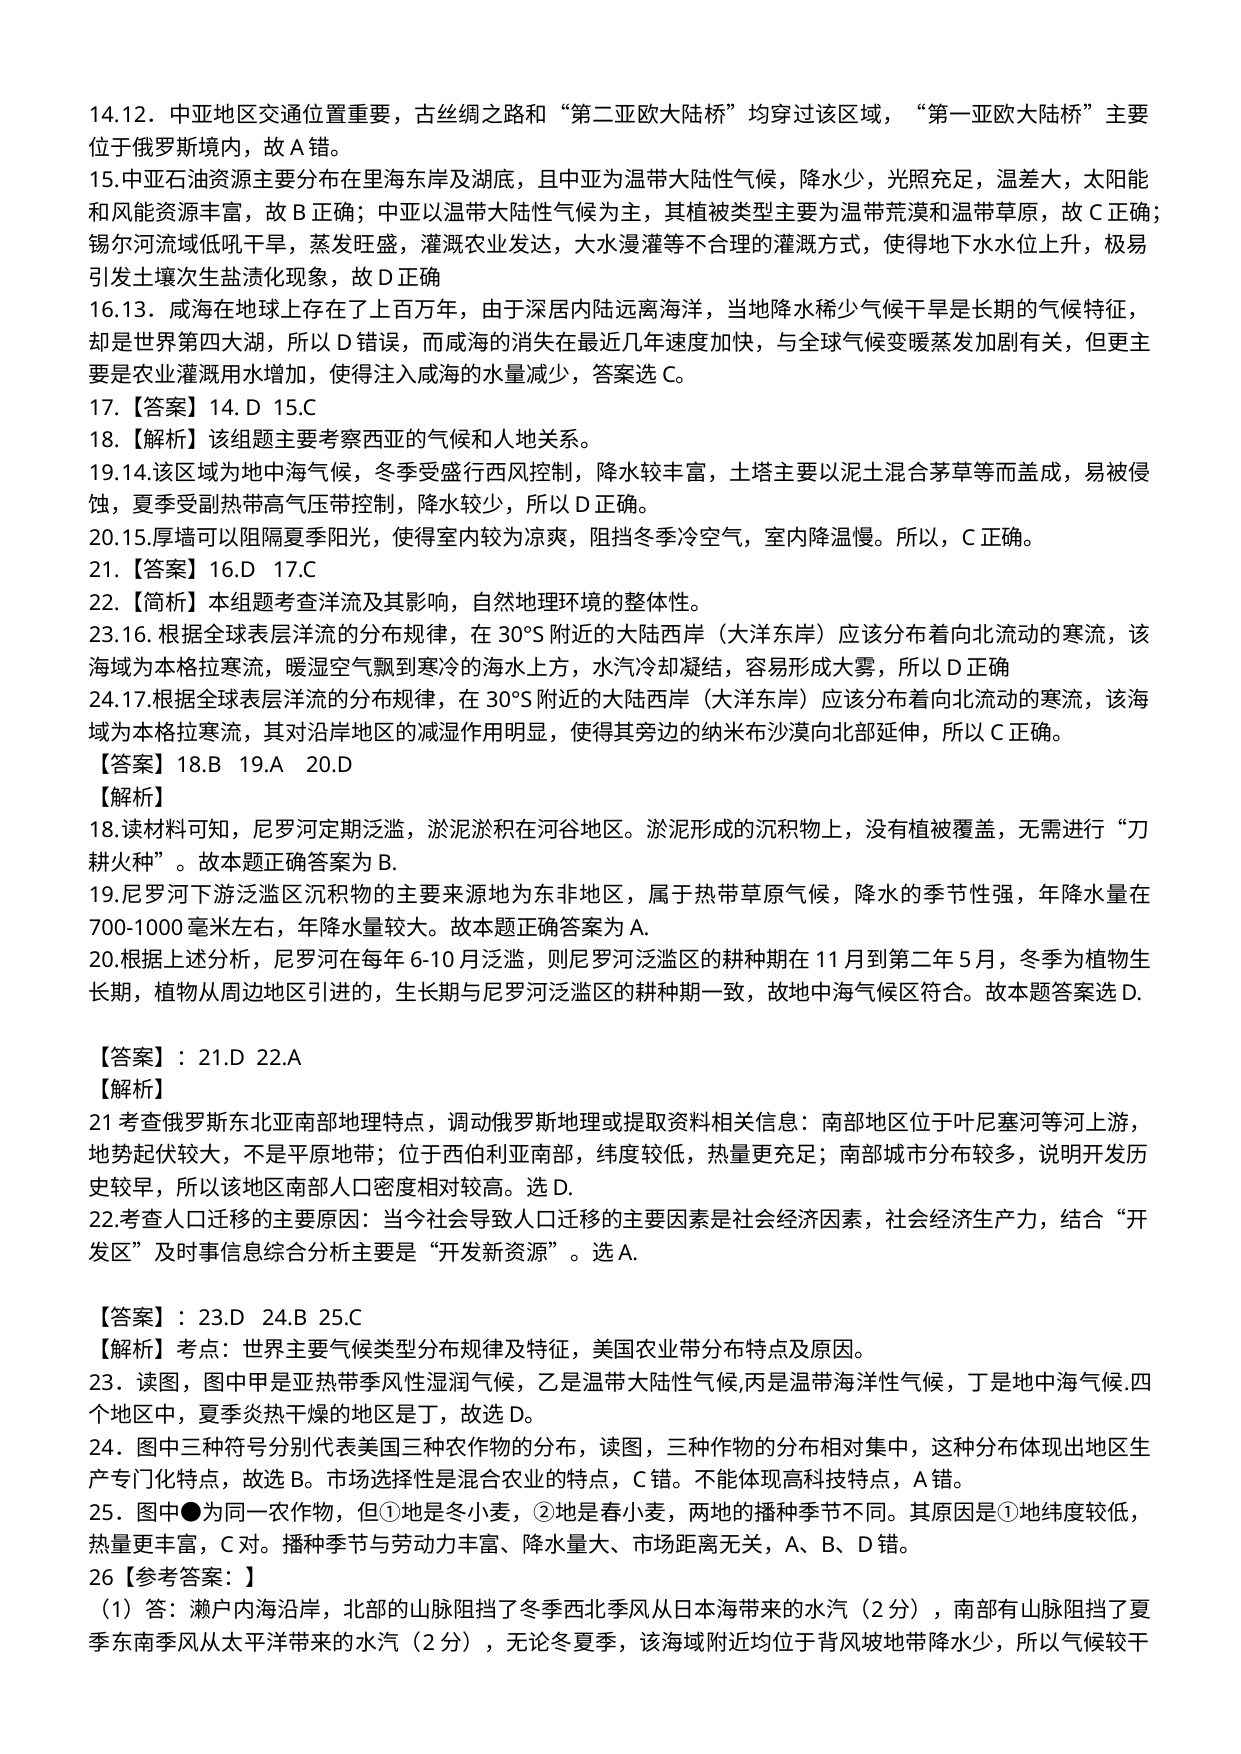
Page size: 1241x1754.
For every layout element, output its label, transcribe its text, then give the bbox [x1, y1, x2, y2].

text 25．图中●为同一农作物，但①地是冬小麦，②地是春小麦，两地的播种季节不同。其原因是①地纬度较低，热量更丰富，C对。播种季节与劳动力丰富、降水量大、市场距离无关，A、B、D错。 [89, 1494, 1152, 1559]
list 15.厚墙可以阻隔夏季阳光，使得室内较为凉爽，阻挡冬季冷空气，室内降温慢。所以，C正确。 [89, 519, 1152, 552]
text 21考查俄罗斯东北亚南部地理特点，调动俄罗斯地理或提取资料相关信息：南部地区位于叶尼塞河等河上游，地势起伏较大，不是平原地带；位于西伯利亚南部，纬度较低，热量更充足；南部城市分布较多，说明开发历史较早，所以该地区南部人口密度相对较高。选D. [89, 1104, 1152, 1202]
text 23．读图，图中甲是亚热带季风性湿润气候，乙是温带大陆性气候,丙是温带海洋性气候，丁是地中海气候.四个地区中，夏季炎热干燥的地区是丁，故选D。 [89, 1364, 1152, 1429]
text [89, 1592, 1152, 1657]
list 【答案】16.D 17.C [89, 552, 1152, 584]
list 12．中亚地区交通位置重要，古丝绸之路和“第二亚欧大陆桥”均穿过该区域，“第一亚欧大陆桥”主要位于俄罗斯境内，故A错。 [89, 97, 1152, 162]
list 14.该区域为地中海气候，冬季受盛行西风控制，降水较丰富，土塔主要以泥土混合茅草等而盖成，易被侵蚀，夏季受副热带高气压带控制，降水较少，所以D正确。 [89, 454, 1152, 519]
list 【解析】该组题主要考察西亚的气候和人地关系。 [89, 422, 1152, 454]
text 【答案】：23.D 24.B 25.C [89, 1299, 1152, 1332]
list 尼罗河下游泛滥区沉积物的主要来源地为东非地区，属于热带草原气候，降水的季节性强，年降水量在700-1000毫米左右，年降水量较大。故本题正确答案为A. [89, 877, 1152, 942]
text 【解析】 [89, 779, 1152, 812]
list 读材料可知，尼罗河定期泛滥，淤泥淤积在河谷地区。淤泥形成的沉积物上，没有植被覆盖，无需进行“刀耕火种”。故本题正确答案为B. [89, 812, 1152, 877]
list 13．咸海在地球上存在了上百万年，由于深居内陆远离海洋，当地降水稀少气候干旱是长期的气候特征，却是世界第四大湖，所以D错误，而咸海的消失在最近几年速度加快，与全球气候变暖蒸发加剧有关，但更主要是农业灌溉用水增加，使得注入咸海的水量减少，答案选C。 [89, 292, 1152, 389]
text 22.考查人口迁移的主要原因：当今社会导致人口迁移的主要因素是社会经济因素，社会经济生产力，结合“开发区”及时事信息综合分析主要是“开发新资源”。选A. [89, 1202, 1152, 1267]
text 【解析】 [89, 1072, 1152, 1104]
text 【答案】18.B 19.A 20.D [89, 747, 1152, 779]
list 16. 根据全球表层洋流的分布规律，在30°S附近的大陆西岸（大洋东岸）应该分布着向北流动的寒流，该海域为本格拉寒流，暖湿空气飘到寒冷的海水上方，水汽冷却凝结，容易形成大雾，所以D正确 [89, 617, 1152, 682]
list 【答案】14. D 15.C [89, 389, 1152, 422]
text 20.根据上述分析，尼罗河在每年6-10月泛滥，则尼罗河泛滥区的耕种期在11月到第二年5月，冬季为植物生长期，植物从周边地区引进的，生长期与尼罗河泛滥区的耕种期一致，故地中海气候区符合。故本题答案选D. [89, 942, 1152, 1007]
list 【简析】本组题考查洋流及其影响，自然地理环境的整体性。 [89, 584, 1152, 617]
list 中亚石油资源主要分布在里海东岸及湖底，且中亚为温带大陆性气候，降水少，光照充足，温差大，太阳能和风能资源丰富，故B正确；中亚以温带大陆性气候为主，其植被类型主要为温带荒漠和温带草原，故C正确；锡尔河流域低吼干旱，蒸发旺盛，灌溉农业发达，大水漫灌等不合理的灌溉方式，使得地下水水位上升，极易引发土壤次生盐渍化现象，故D正确 [89, 162, 1152, 292]
list 17.根据全球表层洋流的分布规律，在30°S附近的大陆西岸（大洋东岸）应该分布着向北流动的寒流，该海域为本格拉寒流，其对沿岸地区的减湿作用明显，使得其旁边的纳米布沙漠向北部延伸，所以C正确。 [89, 682, 1152, 747]
text 【解析】考点：世界主要气候类型分布规律及特征，美国农业带分布特点及原因。 [89, 1332, 1152, 1364]
text 【答案】：21.D 22.A [89, 1039, 1152, 1072]
text 26【参考答案：】 [89, 1559, 1152, 1592]
text 24．图中三种符号分别代表美国三种农作物的分布，读图，三种作物的分布相对集中，这种分布体现出地区生产专门化特点，故选B。市场选择性是混合农业的特点，C错。不能体现高科技特点，A错。 [89, 1429, 1152, 1494]
